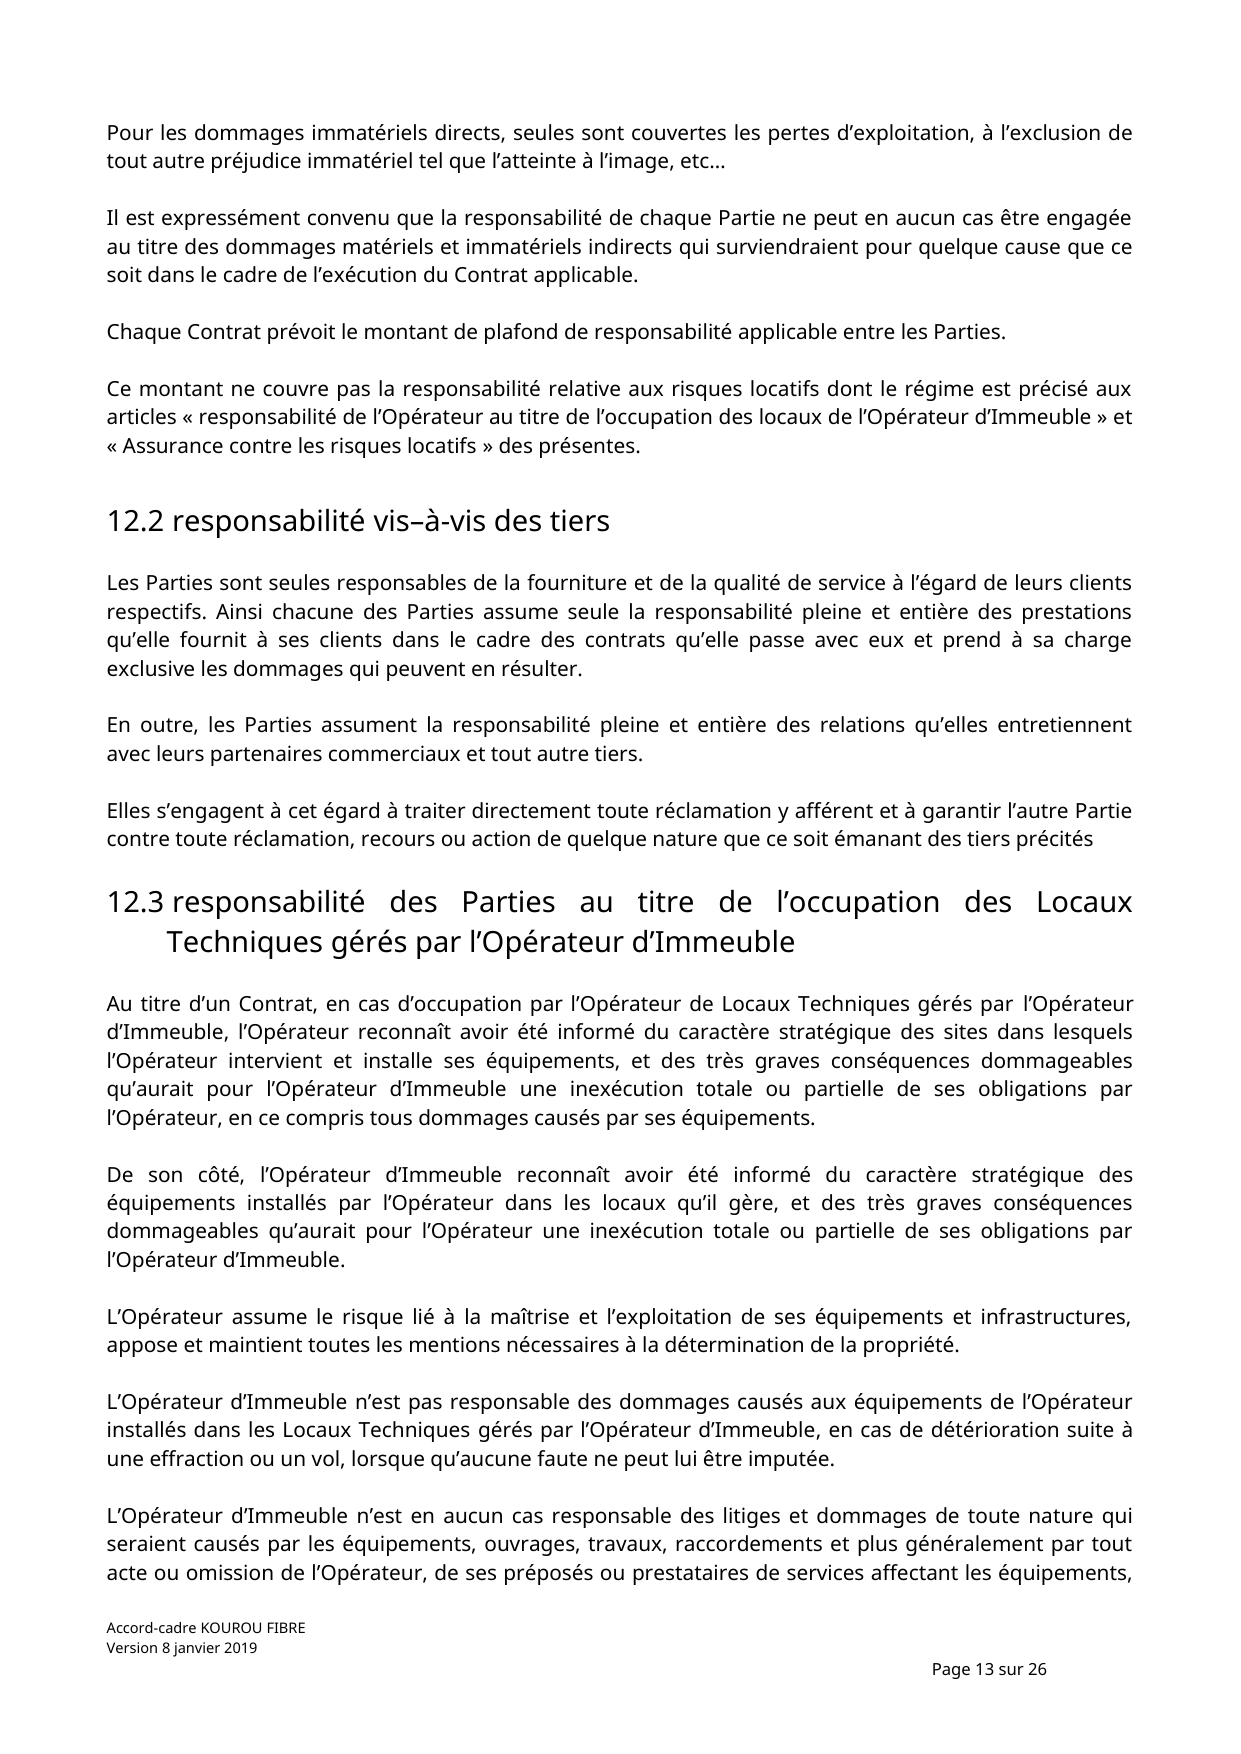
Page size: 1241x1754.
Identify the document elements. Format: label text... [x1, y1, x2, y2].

text Les Parties sont seules responsables de la fourniture et de la qualité de service à l’égard de leurs clients respectifs. Ainsi chacune des Parties assume seule la responsabilité pleine et entière des prestations qu’elle fournit à ses clients dans le cadre des contrats qu’elle passe avec eux et prend à sa charge exclusive les dommages qui peuvent en résulter. [106, 568, 1134, 682]
text Au titre d’un Contrat, en cas d’occupation par l’Opérateur de Locaux Techniques gérés par l’Opérateur d’Immeuble, l’Opérateur reconnaît avoir été informé du caractère stratégique des sites dans lesquels l’Opérateur intervient et installe ses équipements, et des très graves conséquences dommageables qu’aurait pour l’Opérateur d’Immeuble une inexécution totale ou partielle de ses obligations par l’Opérateur, en ce compris tous dommages causés par ses équipements. [106, 989, 1134, 1131]
text Pour les dommages immatériels directs, seules sont couvertes les pertes d’exploitation, à l’exclusion de tout autre préjudice immatériel tel que l’atteinte à l’image, etc… [106, 118, 1134, 175]
text Chaque Contrat prévoit le montant de plafond de responsabilité applicable entre les Parties. [106, 317, 1134, 346]
text De son côté, l’Opérateur d’Immeuble reconnaît avoir été informé du caractère stratégique des équipements installés par l’Opérateur dans les locaux qu’il gère, et des très graves conséquences dommageables qu’aurait pour l’Opérateur une inexécution totale ou partielle de ses obligations par l’Opérateur d’Immeuble. [106, 1160, 1134, 1273]
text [106, 1501, 1134, 1586]
text L’Opérateur d’Immeuble n’est pas responsable des dommages causés aux équipements de l’Opérateur installés dans les Locaux Techniques gérés par l’Opérateur d’Immeuble, en cas de détérioration suite à une effraction ou un vol, lorsque qu’aucune faute ne peut lui être imputée. [106, 1387, 1134, 1472]
text Il est expressément convenu que la responsabilité de chaque Partie ne peut en aucun cas être engagée au titre des dommages matériels et immatériels indirects qui surviendraient pour quelque cause que ce soit dans le cadre de l’exécution du Contrat applicable. [106, 203, 1134, 289]
text responsabilité vis–à-vis des tiers [106, 500, 1134, 540]
text responsabilité des Parties au titre de l’occupation des Locaux Techniques gérés par l’Opérateur d’Immeuble [106, 881, 1134, 961]
text Elles s’engagent à cet égard à traiter directement toute réclamation y afférent et à garantir l’autre Partie contre toute réclamation, recours ou action de quelque nature que ce soit émanant des tiers précités [106, 796, 1134, 853]
text Ce montant ne couvre pas la responsabilité relative aux risques locatifs dont le régime est précisé aux articles « responsabilité de l’Opérateur au titre de l’occupation des locaux de l’Opérateur d’Immeuble » et « Assurance contre les risques locatifs » des présentes. [106, 374, 1134, 459]
text En outre, les Parties assument la responsabilité pleine et entière des relations qu’elles entretiennent avec leurs partenaires commerciaux et tout autre tiers. [106, 711, 1134, 767]
text L’Opérateur assume le risque lié à la maîtrise et l’exploitation de ses équipements et infrastructures, appose et maintient toutes les mentions nécessaires à la détermination de la propriété. [106, 1302, 1134, 1359]
